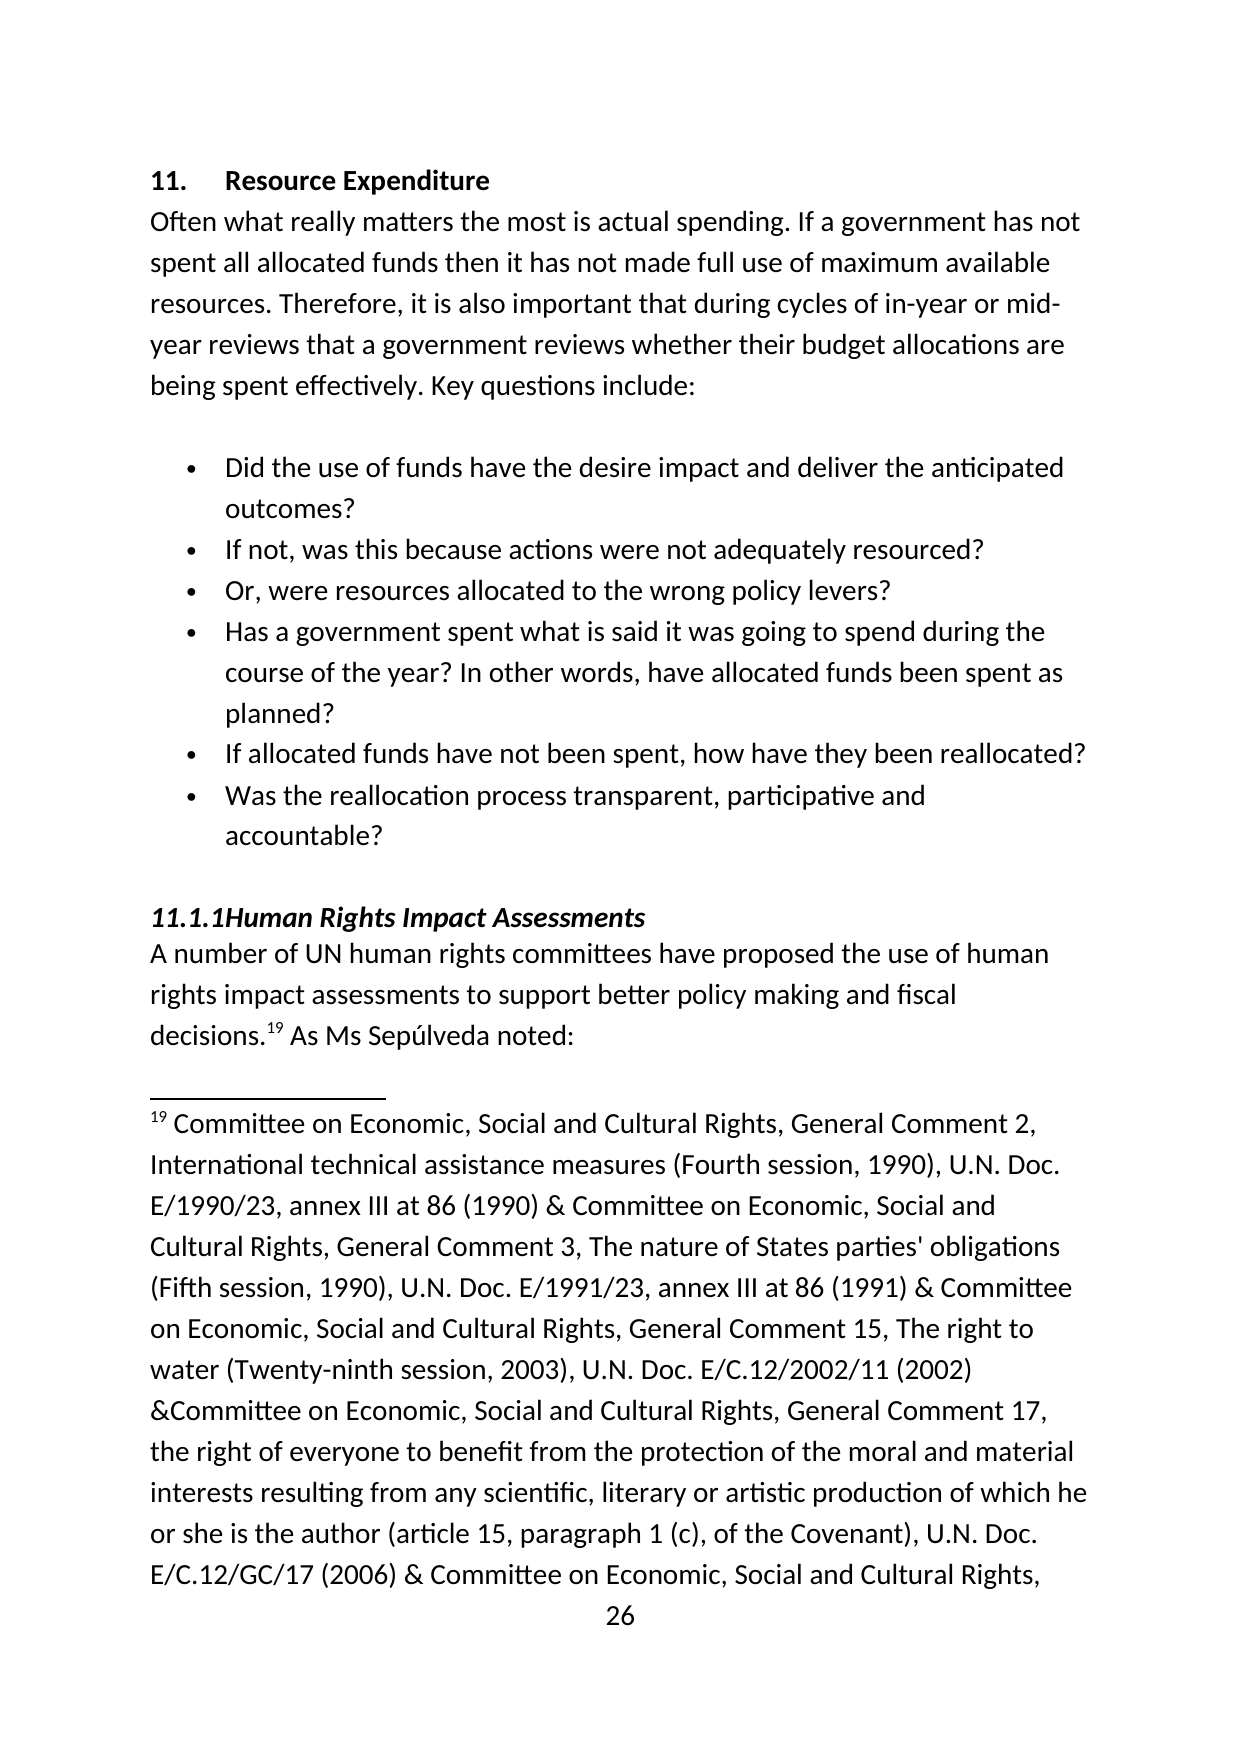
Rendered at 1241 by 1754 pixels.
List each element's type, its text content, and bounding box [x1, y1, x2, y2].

list If allocated funds have not been spent, how have they been reallocated? [187, 736, 1090, 771]
subtitle Human Rights Impact Assessments [150, 899, 1090, 935]
list If not, was this because actions were not adequately resourced? [187, 531, 1090, 567]
text A number of UN human rights committees have proposed the use of human rights impact assessments to support better policy making and fiscal decisions. As Ms Sepúlveda noted: [150, 935, 1090, 1052]
subtitle Resource Expenditure [150, 162, 1090, 198]
list Or, were resources allocated to the wrong policy levers? [187, 572, 1090, 607]
list Was the reallocation process transparent, participative and accountable? [187, 777, 1090, 853]
list Did the use of funds have the desire impact and deliver the anticipated outcomes? [187, 449, 1090, 526]
text Often what really matters the most is actual spending. If a government has not spent all allocated funds then it has not made full use of maximum available resources. Therefore, it is also important that during cycles of in-year or mid-year reviews that a government reviews whether their budget allocations are being spent effectively. Key questions include: [150, 203, 1090, 403]
list Has a government spent what is said it was going to spend during the course of the year? In other words, have allocated funds been spent as planned? [187, 613, 1090, 730]
